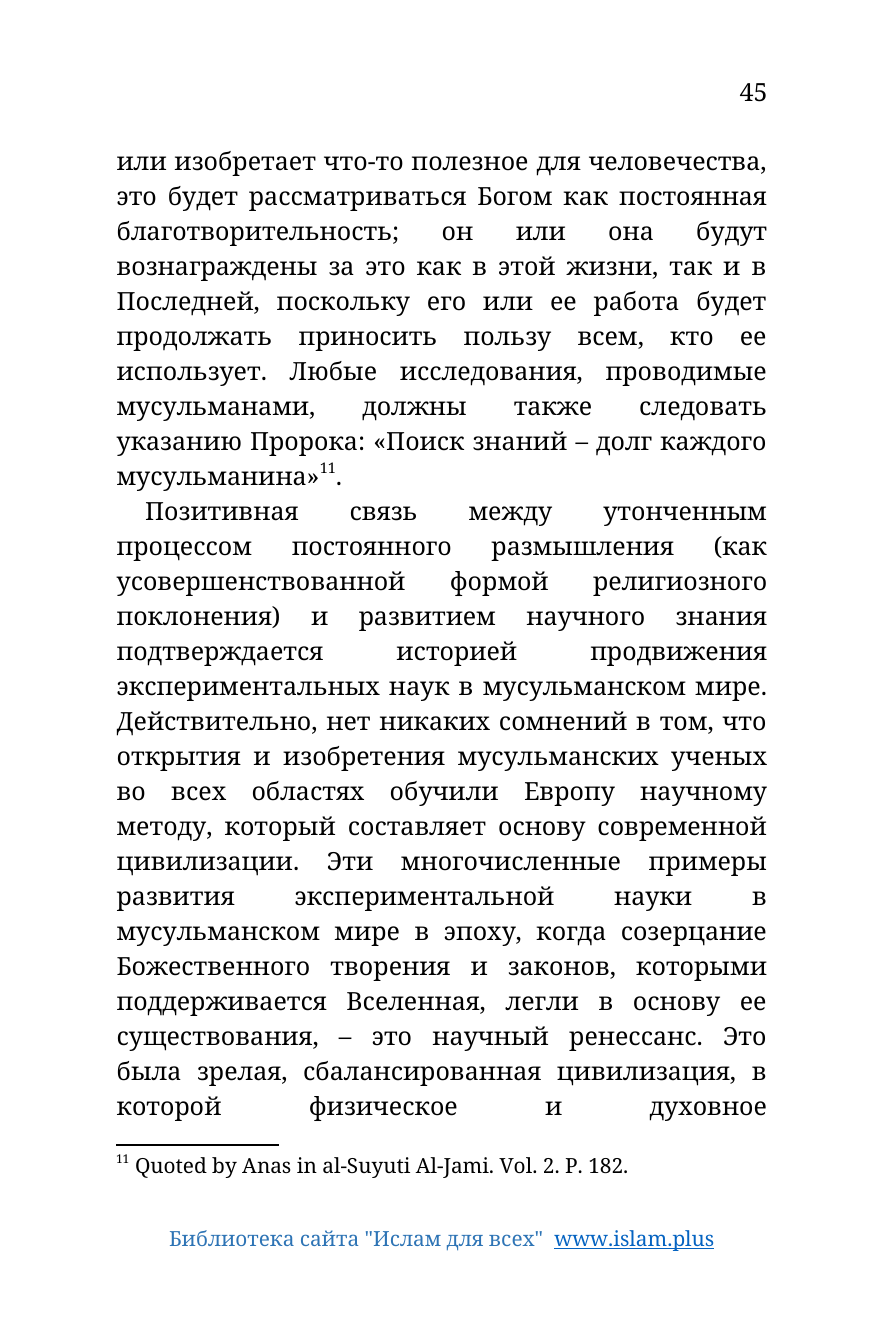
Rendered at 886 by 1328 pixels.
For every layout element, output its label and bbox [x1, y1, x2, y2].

text [116, 143, 767, 492]
text [116, 493, 767, 1123]
